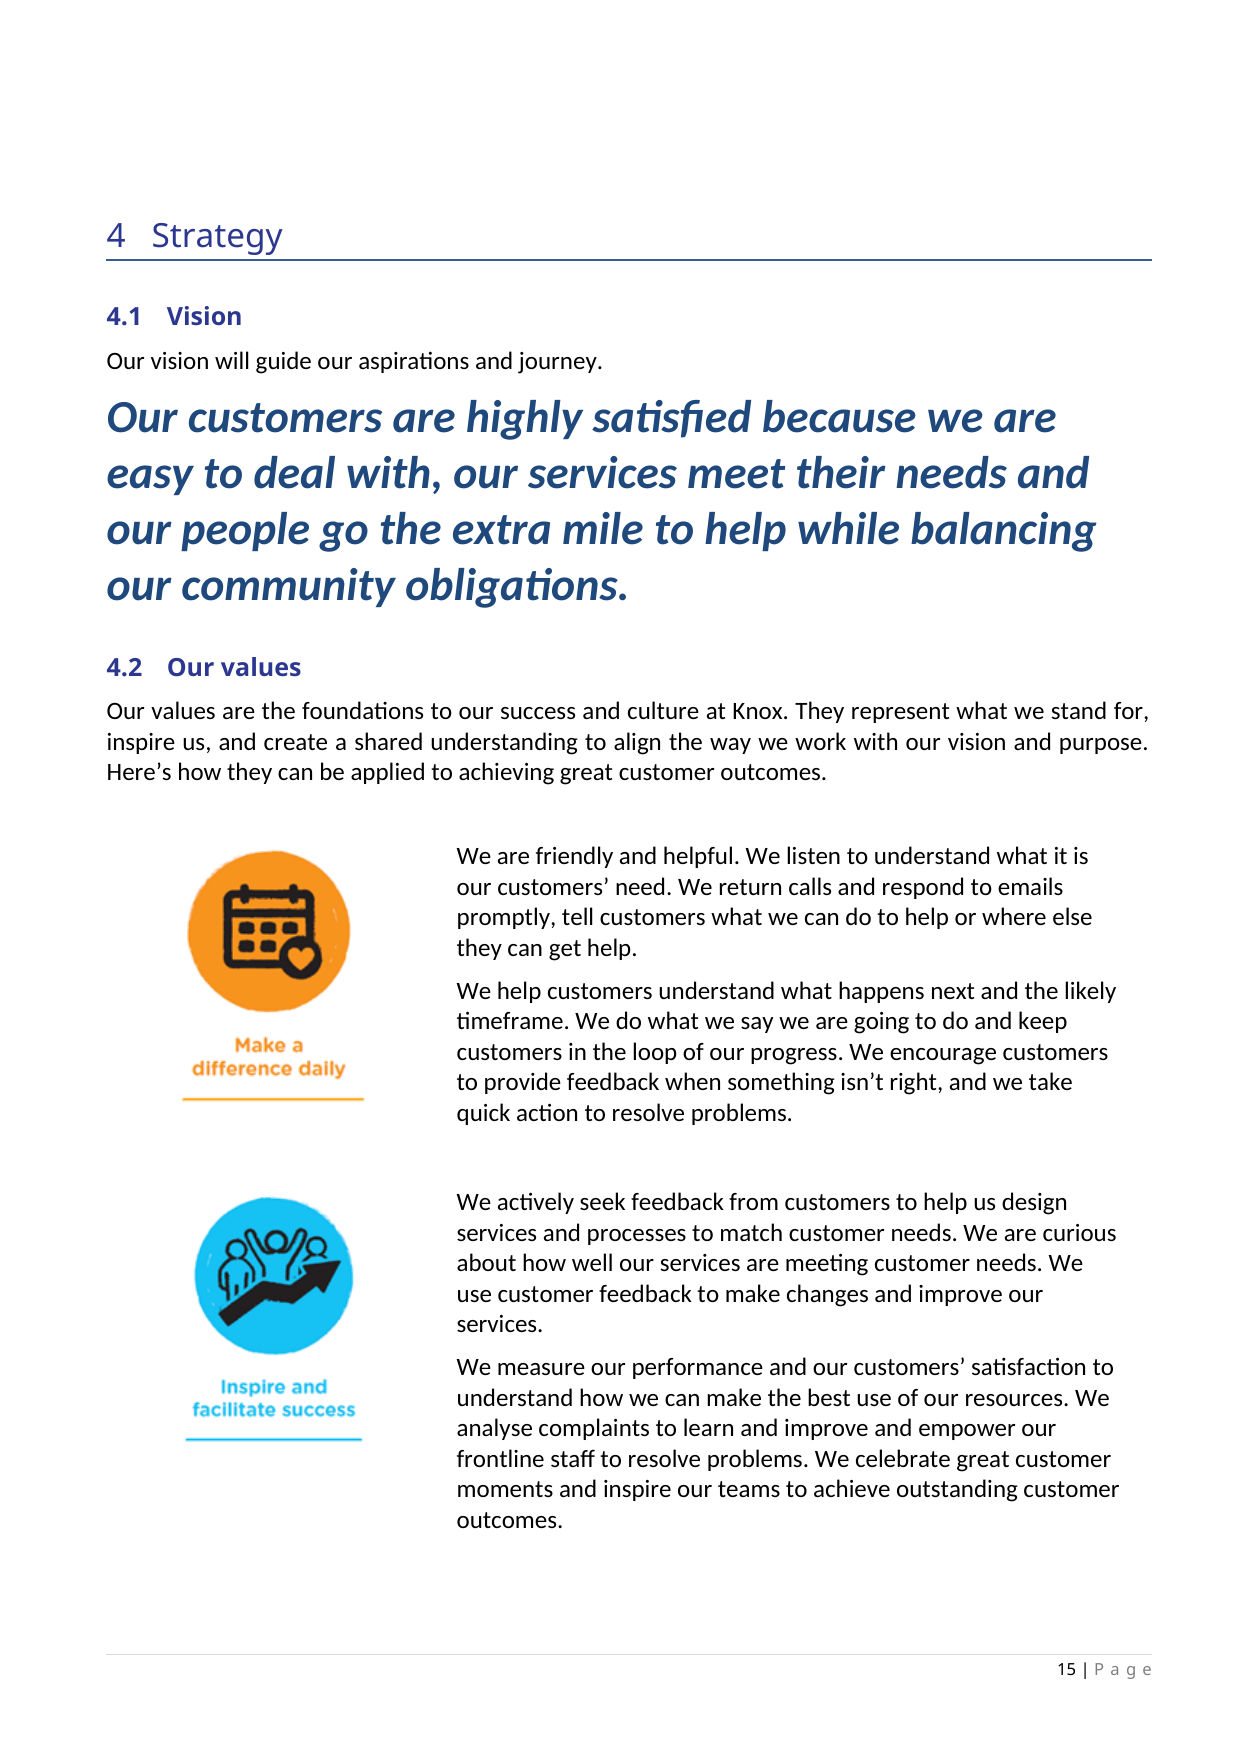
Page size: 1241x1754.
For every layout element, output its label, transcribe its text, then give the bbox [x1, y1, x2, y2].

picture [173, 840, 379, 1116]
subtitle Strategy [106, 212, 1152, 259]
table_header We are friendly and helpful. We listen to understand what it is our customers’ need. We return calls and respond to emails promptly, tell customers what we can do to help or where else they can get help. We help customers understand what happens next and the likely timeframe. We do what we say we are going to do and keep customers in the loop of our progress. We encourage customers to provide feedback when something isn’t right, and we take quick action to resolve problems. [445, 840, 1136, 1186]
text Our vision will guide our aspirations and journey. [106, 345, 1152, 376]
subtitle Vision [106, 298, 1152, 333]
table_header [106, 840, 445, 1186]
subtitle Our values [106, 649, 1152, 683]
table_cell We actively seek feedback from customers to help us design services and processes to match customer needs. We are curious about how well our services are meeting customer needs. We use customer feedback to make changes and improve our services. We measure our performance and our customers’ satisfaction to understand how we can make the best use of our resources. We analyse complaints to learn and improve and empower our frontline staff to resolve problems. We celebrate great customer moments and inspire our teams to achieve outstanding customer outcomes. [445, 1186, 1136, 1588]
text Our values are the foundations to our success and culture at Knox. They represent what we stand for, inspire us, and create a shared understanding to align the way we work with our vision and purpose. Here’s how they can be applied to achieving great customer outcomes. [106, 695, 1152, 787]
picture [174, 1186, 378, 1452]
table_cell [106, 1186, 445, 1588]
text Our customers are highly satisfied because we are easy to deal with, our services meet their needs and our people go the extra mile to help while balancing our community obligations. [106, 388, 1152, 612]
